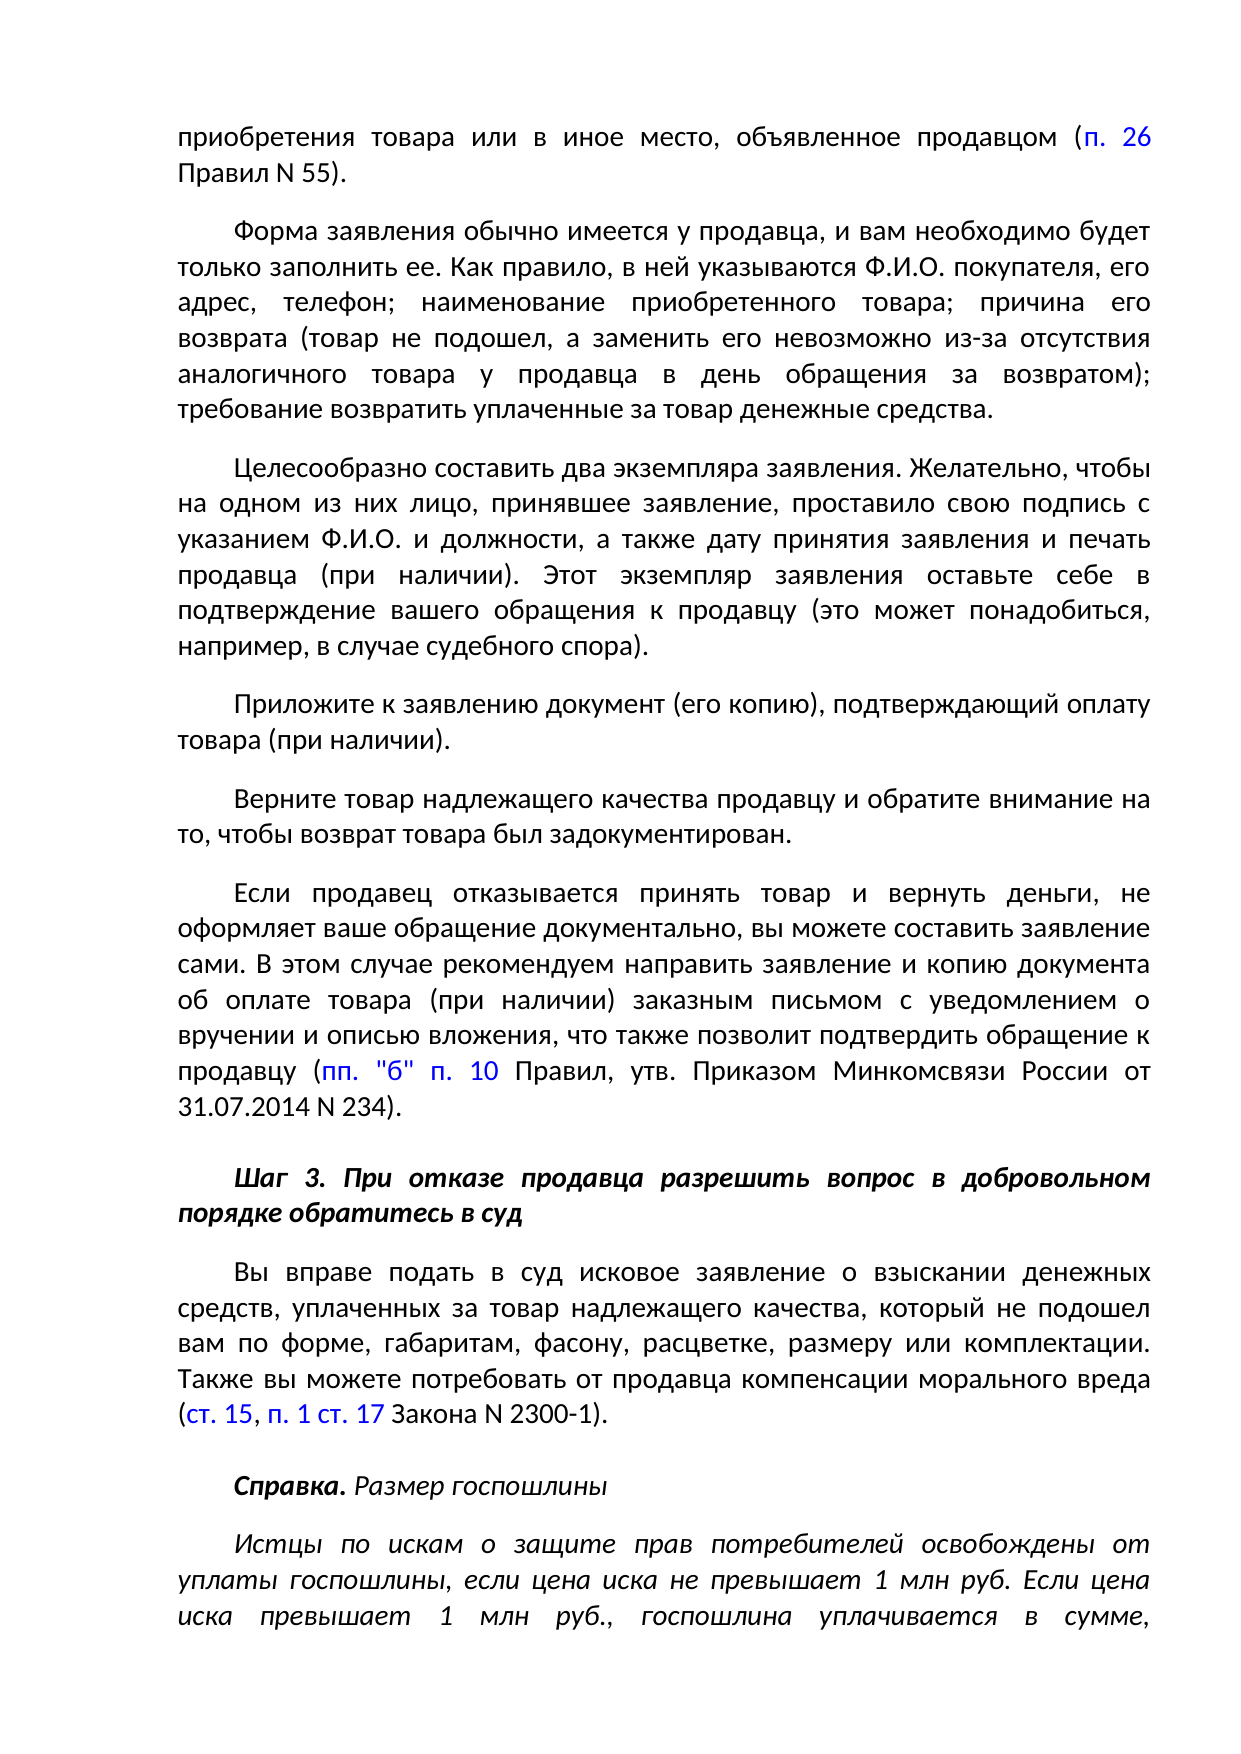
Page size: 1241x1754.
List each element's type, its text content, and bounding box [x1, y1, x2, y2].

text Шаг 3. При отказе продавца разрешить вопрос в добровольном порядке обратитесь в суд [177, 1159, 1152, 1230]
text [177, 1525, 1152, 1632]
text Справка. Размер госпошлины [177, 1467, 1152, 1502]
text Верните товар надлежащего качества продавцу и обратите внимание на то, чтобы возврат товара был задокументирован. [177, 780, 1152, 851]
text Целесообразно составить два экземпляра заявления. Желательно, чтобы на одном из них лицо, принявшее заявление, проставило свою подпись с указанием Ф.И.О. и должности, а также дату принятия заявления и печать продавца (при наличии). Этот экземпляр заявления оставьте себе в подтверждение вашего обращения к продавцу (это может понадобиться, например, в случае судебного спора). [177, 449, 1152, 663]
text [177, 118, 1152, 189]
text Приложите к заявлению документ (его копию), подтверждающий оплату товара (при наличии). [177, 686, 1152, 757]
text Если продавец отказывается принять товар и вернуть деньги, не оформляет ваше обращение документально, вы можете составить заявление сами. В этом случае рекомендуем направить заявление и копию документа об оплате товара (при наличии) заказным письмом с уведомлением о вручении и описью вложения, что также позволит подтвердить обращение к продавцу (пп. "б" п. 10 Правил, утв. Приказом Минкомсвязи России от 31.07.2014 N 234). [177, 874, 1152, 1123]
text Вы вправе подать в суд исковое заявление о взыскании денежных средств, уплаченных за товар надлежащего качества, который не подошел вам по форме, габаритам, фасону, расцветке, размеру или комплектации. Также вы можете потребовать от продавца компенсации морального вреда (ст. 15, п. 1 ст. 17 Закона N 2300-1). [177, 1253, 1152, 1431]
text Форма заявления обычно имеется у продавца, и вам необходимо будет только заполнить ее. Как правило, в ней указываются Ф.И.О. покупателя, его адрес, телефон; наименование приобретенного товара; причина его возврата (товар не подошел, а заменить его невозможно из-за отсутствия аналогичного товара у продавца в день обращения за возвратом); требование возвратить уплаченные за товар денежные средства. [177, 212, 1152, 426]
